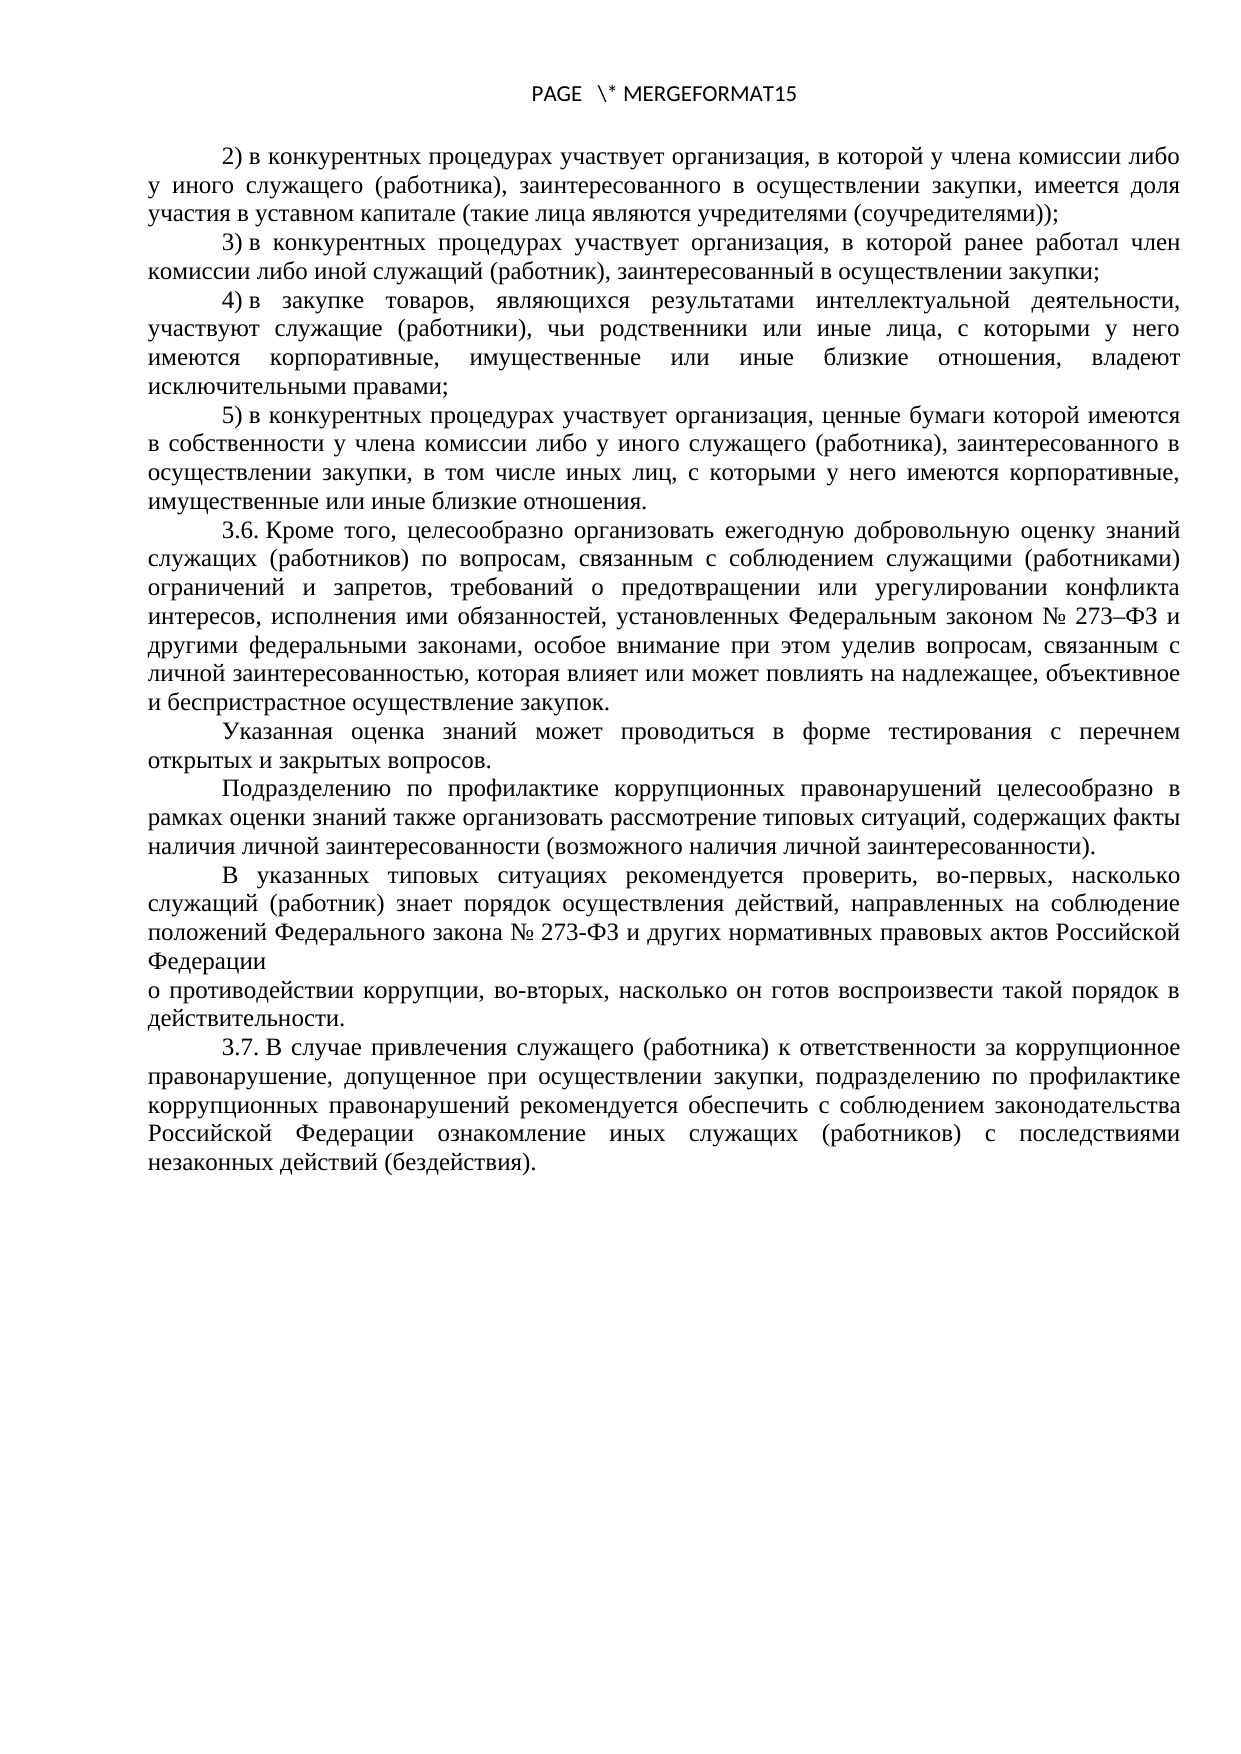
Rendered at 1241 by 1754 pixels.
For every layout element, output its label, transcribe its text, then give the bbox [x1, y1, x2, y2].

text Указанная оценка знаний может проводиться в форме тестирования с перечнем открытых и закрытых вопросов. [148, 716, 1181, 773]
text 5) в конкурентных процедурах участвует организация, ценные бумаги которой имеются в собственности у члена комиссии либо у иного служащего (работника), заинтересованного в осуществлении закупки, в том числе иных лиц, с которыми у него имеются корпоративные, имущественные или иные близкие отношения. [148, 400, 1181, 515]
text 2) в конкурентных процедурах участвует организация, в которой у члена комиссии либо у иного служащего (работника), заинтересованного в осуществлении закупки, имеется доля участия в уставном капитале (такие лица являются учредителями (соучредителями)); [148, 141, 1181, 227]
text 4) в закупке товаров, являющихся результатами интеллектуальной деятельности, участвуют служащие (работники), чьи родственники или иные лица, с которыми у него имеются корпоративные, имущественные или иные близкие отношения, владеют исключительными правами; [148, 285, 1181, 400]
text 3.6. Кроме того, целесообразно организовать ежегодную добровольную оценку знаний служащих (работников) по вопросам, связанным с соблюдением служащими (работниками) ограничений и запретов, требований о предотвращении или урегулировании конфликта интересов, исполнения ими обязанностей, установленных Федеральным законом № 273–ФЗ и другими федеральными законами, особое внимание при этом уделив вопросам, связанным с личной заинтересованностью, которая влияет или может повлиять на надлежащее, объективное и беспристрастное осуществление закупок. [148, 515, 1181, 716]
text В указанных типовых ситуациях рекомендуется проверить, во-первых, насколько служащий (работник) знает порядок осуществления действий, направленных на соблюдение положений Федерального закона № 273-ФЗ и других нормативных правовых актов Российской Федерации о противодействии коррупции, во-вторых, насколько он готов воспроизвести такой порядок в действительности. [148, 860, 1181, 1032]
text 3.7. В случае привлечения служащего (работника) к ответственности за коррупционное правонарушение, допущенное при осуществлении закупки, подразделению по профилактике коррупционных правонарушений рекомендуется обеспечить с соблюдением законодательства Российской Федерации ознакомление иных служащих (работников) с последствиями незаконных действий (бездействия). [148, 1032, 1181, 1176]
text 3) в конкурентных процедурах участвует организация, в которой ранее работал член комиссии либо иной служащий (работник), заинтересованный в осуществлении закупки; [148, 227, 1181, 285]
text Подразделению по профилактике коррупционных правонарушений целесообразно в рамках оценки знаний также организовать рассмотрение типовых ситуаций, содержащих факты наличия личной заинтересованности (возможного наличия личной заинтересованности). [148, 773, 1181, 860]
